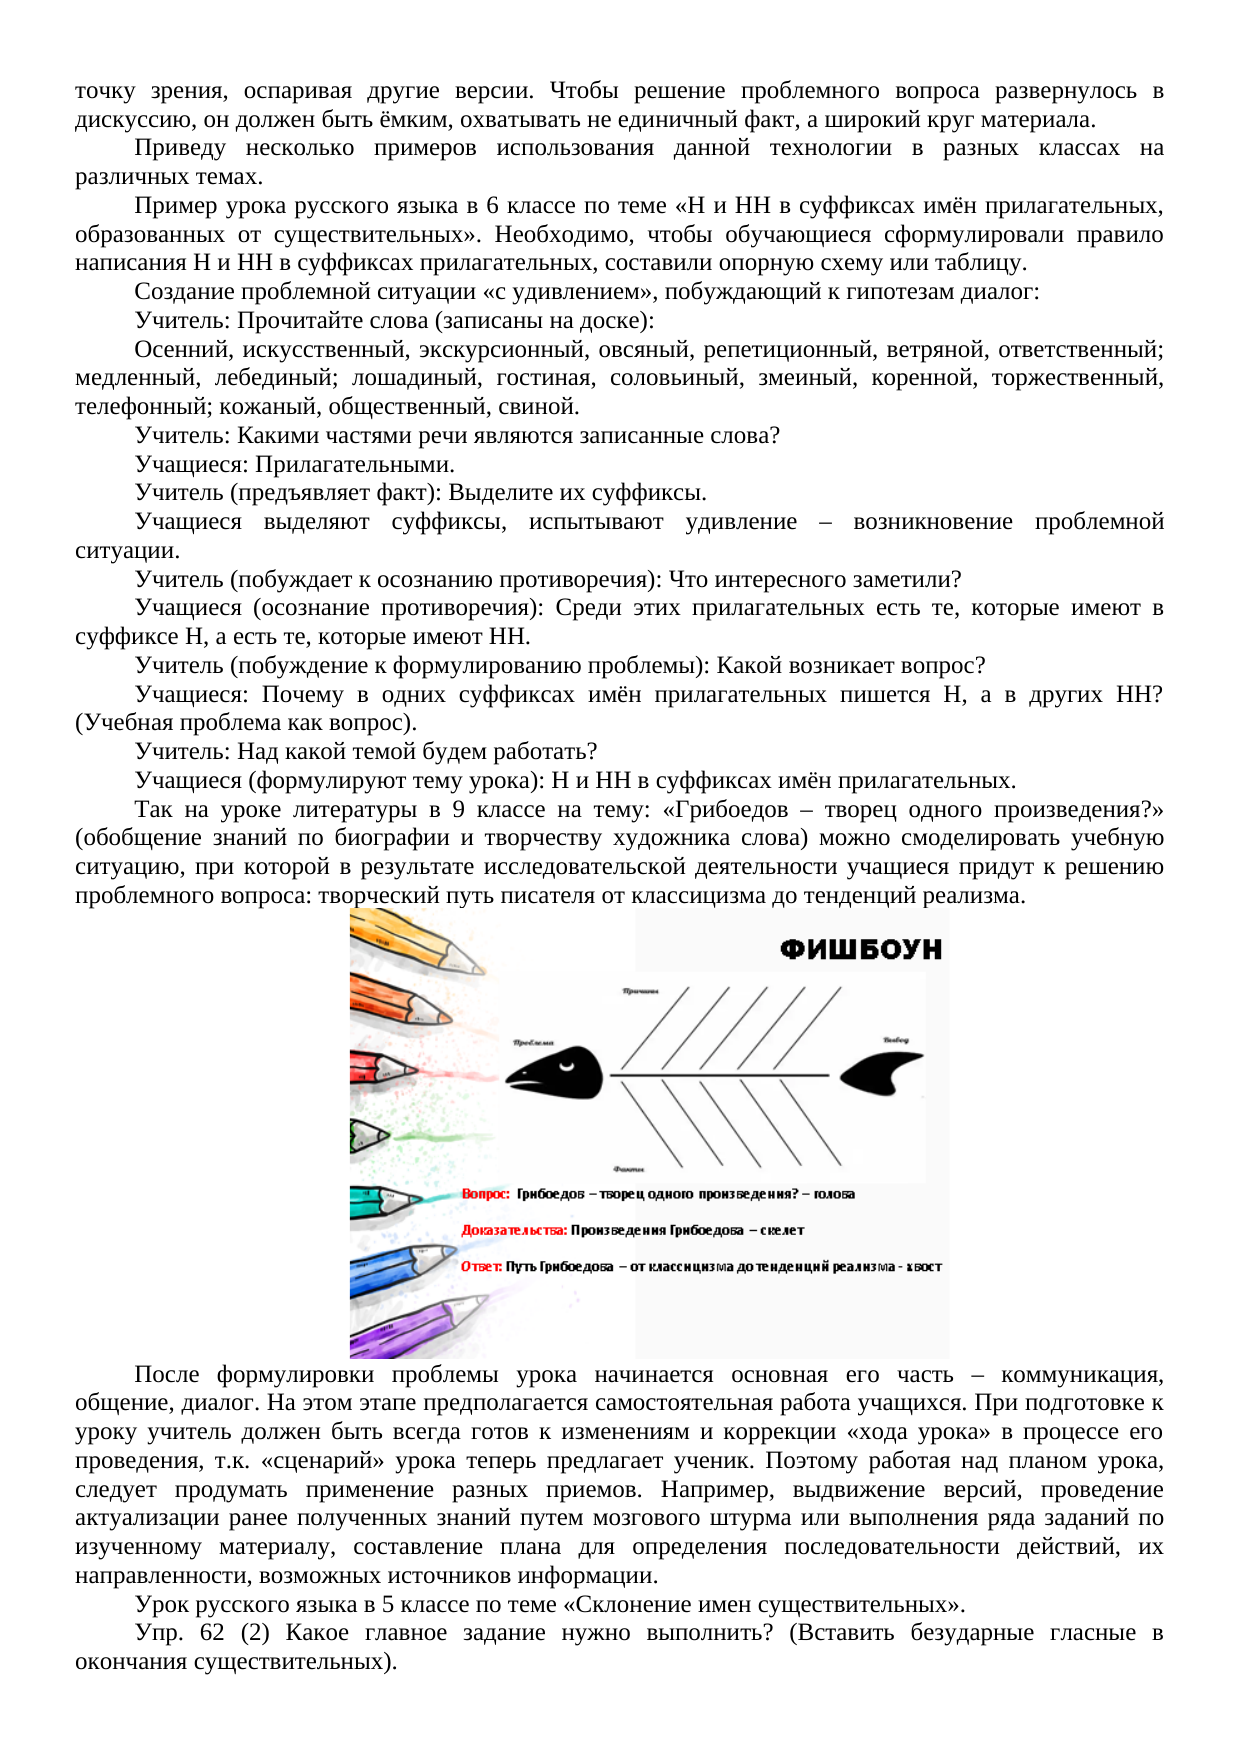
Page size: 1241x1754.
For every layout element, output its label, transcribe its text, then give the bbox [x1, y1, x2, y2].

text Упр. 62 (2) Какое главное задание нужно выполнить? (Вставить безударные гласные в окончания существительных). [75, 1617, 1165, 1675]
text Учащиеся: Почему в одних суффиксах имён прилагательных пишется Н, а в других НН? (Учебная проблема как вопрос). [75, 679, 1165, 736]
text Урок русского языка в 5 классе по теме «Склонение имен существительных». [75, 1589, 1165, 1617]
picture [349, 908, 950, 1359]
text После формулировки проблемы урока начинается основная его часть – коммуникация, общение, диалог. На этом этапе предполагается самостоятельная работа учащихся. При подготовке к уроку учитель должен быть всегда готов к изменениям и коррекции «хода урока» в процессе его проведения, т.к. «сценарий» урока теперь предлагает ученик. Поэтому работая над планом урока, следует продумать применение разных приемов. Например, выдвижение версий, проведение актуализации ранее полученных знаний путем мозгового штурма или выполнения ряда заданий по изученному материалу, составление плана для определения последовательности действий, их направленности, возможных источников информации. [75, 1359, 1165, 1589]
text Приведу несколько примеров использования данной технологии в разных классах на различных темах. [75, 132, 1165, 190]
text Учитель: Прочитайте слова (записаны на доске): [75, 305, 1165, 334]
text Создание проблемной ситуации «с удивлением», побуждающий к гипотезам диалог: [75, 276, 1165, 305]
text Учащиеся: Прилагательными. [75, 449, 1165, 477]
text Пример урока русского языка в 6 классе по теме «Н и НН в суффиксах имён прилагательных, образованных от существительных». Необходимо, чтобы обучающиеся сформулировали правило написания Н и НН в суффиксах прилагательных, составили опорную схему или таблицу. [75, 190, 1165, 276]
text Учитель (побуждение к формулированию проблемы): Какой возникает вопрос? [75, 650, 1165, 679]
text Учитель: Над какой темой будем работать? [75, 736, 1165, 765]
text Учитель (побуждает к осознанию противоречия): Что интересного заметили? [75, 564, 1165, 592]
text Осенний, искусственный, экскурсионный, овсяный, репетиционный, ветряной, ответственный; медленный, лебединый; лошадиный, гостиная, соловьиный, змеиный, коренной, торжественный, телефонный; кожаный, общественный, свиной. [75, 334, 1165, 420]
text Учащиеся (осознание противоречия): Среди этих прилагательных есть те, которые имеют в суффиксе Н, а есть те, которые имеют НН. [75, 592, 1165, 650]
text Так на уроке литературы в 9 классе на тему: «Грибоедов – творец одного произведения?» (обобщение знаний по биографии и творчеству художника слова) можно смоделировать учебную ситуацию, при которой в результате исследовательской деятельности учащиеся придут к решению проблемного вопроса: творческий путь писателя от классицизма до тенденций реализма. [75, 794, 1165, 909]
text Учащиеся (формулируют тему урока): Н и НН в суффиксах имён прилагательных. [75, 765, 1165, 794]
text Учащиеся выделяют суффиксы, испытывают удивление – возникновение проблемной ситуации. [75, 506, 1165, 564]
text Учитель (предъявляет факт): Выделите их суффиксы. [75, 477, 1165, 506]
text Учитель: Какими частями речи являются записанные слова? [75, 420, 1165, 449]
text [75, 75, 1165, 132]
